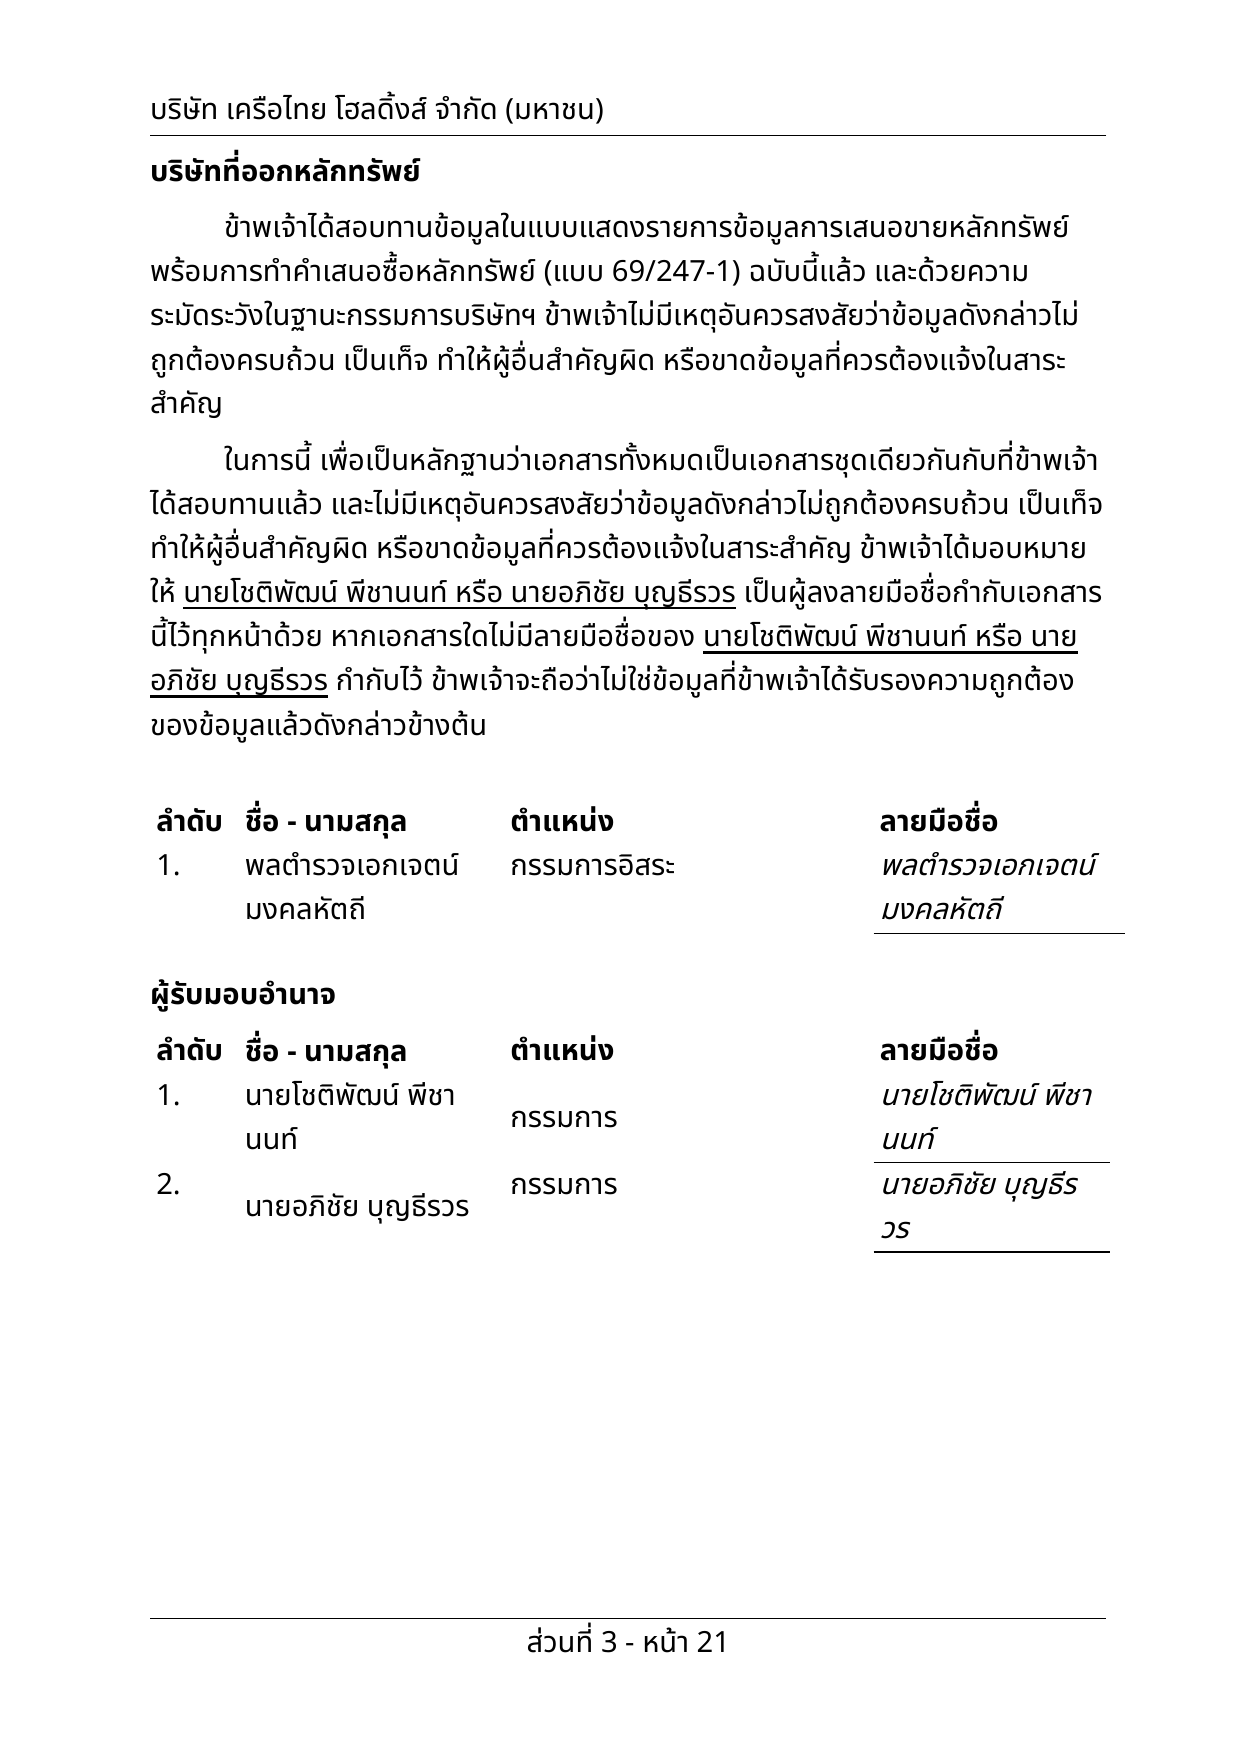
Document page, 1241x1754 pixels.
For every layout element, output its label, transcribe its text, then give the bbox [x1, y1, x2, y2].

table_header ตำแหน่ง [504, 1030, 873, 1074]
table_cell 2. [150, 1162, 239, 1251]
table_header ลำดับ [150, 1030, 239, 1074]
table_cell 1. [150, 845, 239, 933]
table_cell นายอภิชัย บุญธีรวร [874, 1163, 1110, 1251]
text ในการนี้ เพื่อเป็นหลักฐานว่าเอกสารทั้งหมดเป็นเอกสารชุดเดียวกันกับที่ข้าพเจ้าได้สอบทานแล้ว และไม่มีเหตุอันควรสงสัยว่าข้อมูลดังกล่าวไม่ถูกต้องครบถ้วน เป็นเท็จ ทำให้ผู้อื่นสำคัญผิด หรือขาดข้อมูลที่ควรต้องแจ้งในสาระสำคัญ ข้าพเจ้าได้มอบหมายให้ นายโชติพัฒน์ พีชานนท์ หรือ นายอภิชัย บุญธีรวร เป็นผู้ลงลายมือชื่อกำกับเอกสารนี้ไว้ทุกหน้าด้วย หากเอกสารใดไม่มีลายมือชื่อของ นายโชติพัฒน์ พีชานนท์ หรือ นายอภิชัย บุญธีรวร กำกับไว้ ข้าพเจ้าจะถือว่าไม่ใช่ข้อมูลที่ข้าพเจ้าได้รับรองความถูกต้องของข้อมูลแล้วดังกล่าวข้างต้น [150, 439, 1106, 748]
text บริษัทที่ออกหลักทรัพย์ [150, 150, 1106, 194]
table_cell กรรมการ [504, 1162, 873, 1251]
table_cell กรรมการ [504, 1074, 873, 1162]
text ข้าพเจ้าได้สอบทานข้อมูลในแบบแสดงรายการข้อมูลการเสนอขายหลักทรัพย์พร้อมการทำคำเสนอซื้อหลักทรัพย์ (แบบ 69/247-1) ฉบับนี้แล้ว และด้วยความระมัดระวังในฐานะกรรมการบริษัทฯ ข้าพเจ้าไม่มีเหตุอันควรสงสัยว่าข้อมูลดังกล่าวไม่ถูกต้องครบถ้วน เป็นเท็จ ทำให้ผู้อื่นสำคัญผิด หรือขาดข้อมูลที่ควรต้องแจ้งในสาระสำคัญ [150, 207, 1106, 427]
table_header ลายมือชื่อ [874, 1030, 1110, 1074]
table_header ตำแหน่ง [504, 800, 873, 844]
text ผู้รับมอบอำนาจ [150, 973, 1106, 1017]
table_cell นายโชติพัฒน์ พีชานนท์ [874, 1074, 1110, 1162]
table_header ชื่อ - นามสกุล [239, 1030, 504, 1074]
table_header ชื่อ - นามสกุล [239, 800, 504, 844]
table_cell พลตำรวจเอกเจตน์ มงคลหัตถี [874, 845, 1124, 933]
table_header ลายมือชื่อ [874, 800, 1124, 844]
table_cell พลตำรวจเอกเจตน์ มงคลหัตถี [239, 845, 504, 933]
table_header ลำดับ [150, 800, 239, 844]
table_cell นายอภิชัย บุญธีรวร [239, 1162, 504, 1251]
table_cell 1. [150, 1074, 239, 1162]
table_cell นายโชติพัฒน์ พีชานนท์ [239, 1074, 504, 1162]
table_cell กรรมการอิสระ [504, 845, 873, 933]
